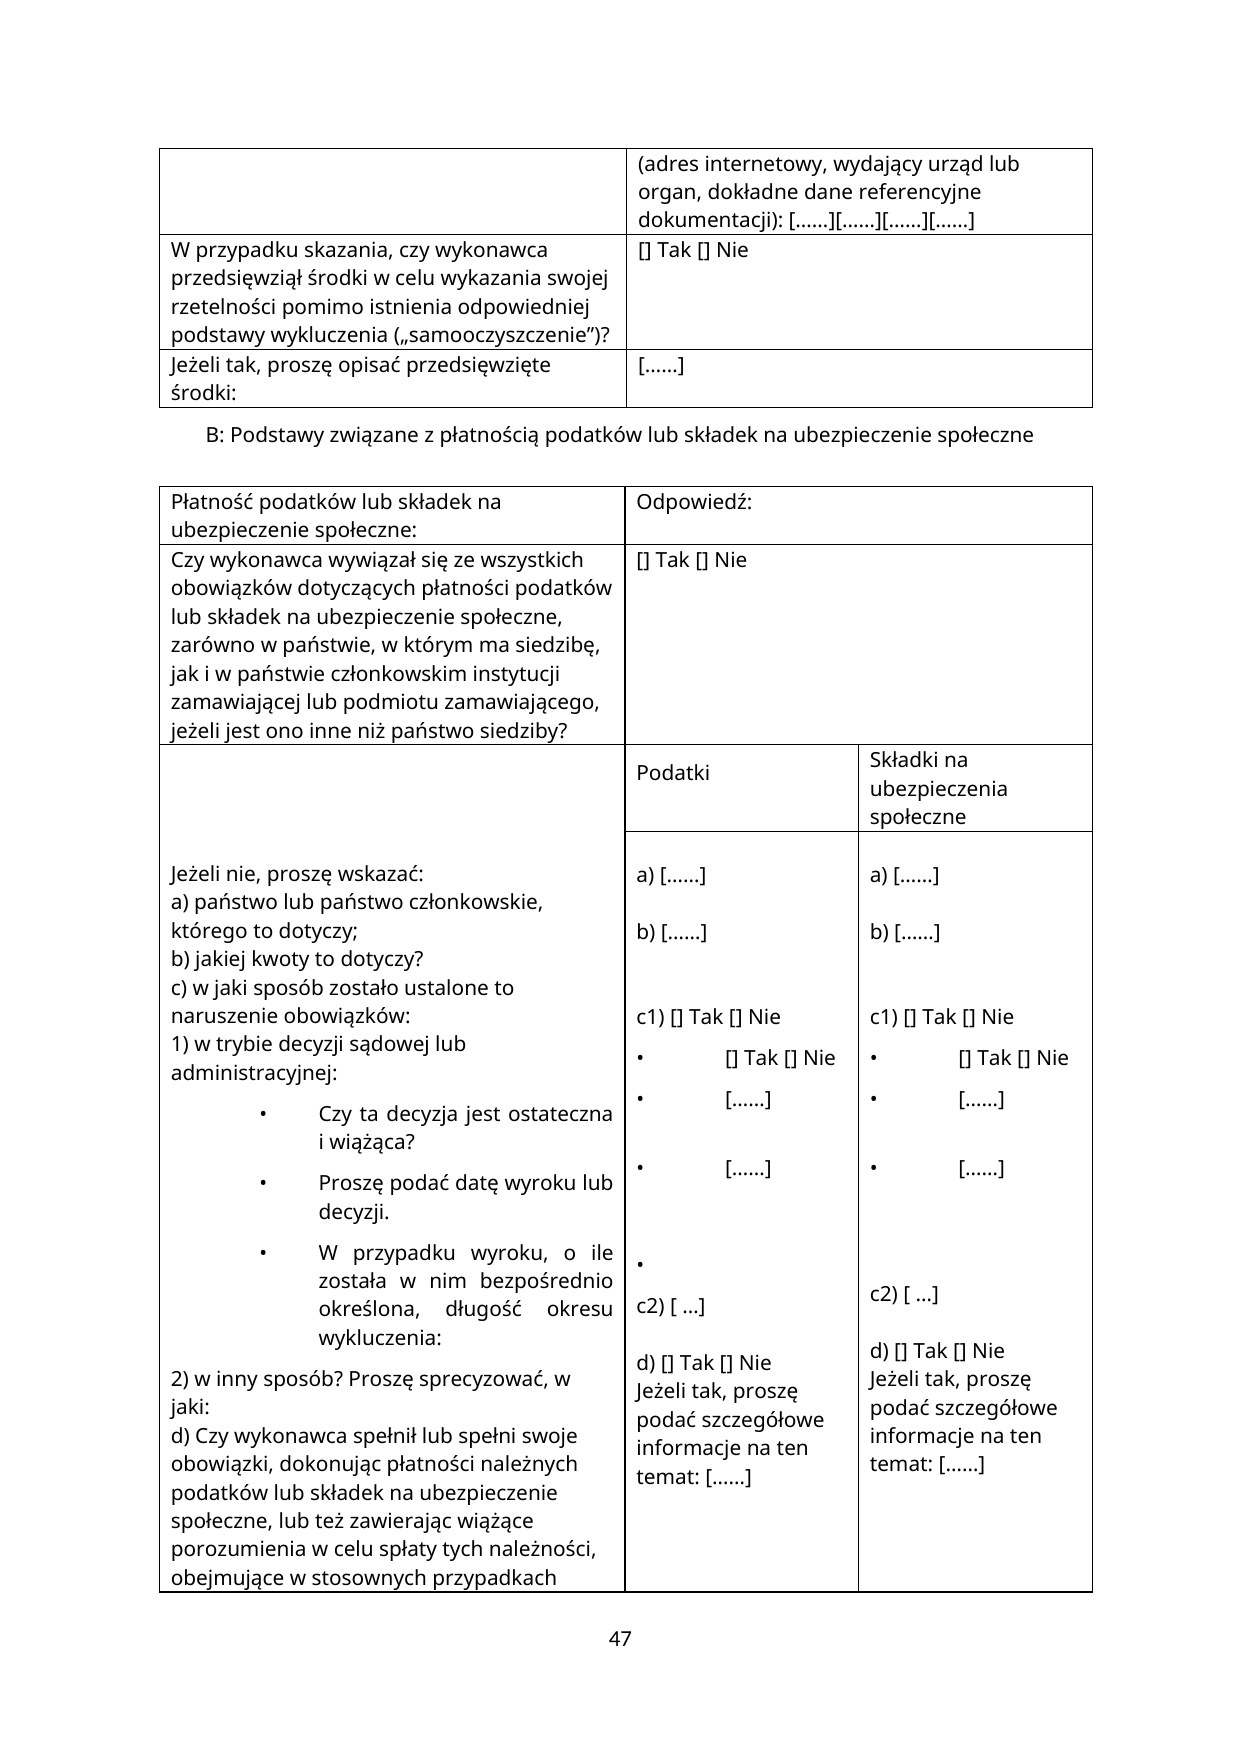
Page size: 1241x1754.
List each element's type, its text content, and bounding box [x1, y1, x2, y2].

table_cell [627, 149, 1092, 234]
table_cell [160, 149, 626, 234]
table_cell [626, 832, 858, 1591]
table_header Płatność podatków lub składek na ubezpieczenie społeczne: [160, 487, 624, 544]
text B: Podstawy związane z płatnością podatków lub składek na ubezpieczenie społeczne [148, 420, 1093, 449]
table_cell [] Tak [] Nie [627, 235, 1092, 349]
table_cell [] Tak [] Nie [626, 545, 1092, 744]
table_cell Podatki [626, 745, 858, 831]
table_cell Jeżeli tak, proszę opisać przedsięwzięte środki: [160, 350, 626, 407]
table_header Odpowiedź: [626, 487, 1092, 544]
table_cell Jeżeli nie, proszę wskazać: a) państwo lub państwo członkowskie, którego to dotyczy; b) jakiej kwoty to dotyczy? c) w jaki sposób zostało ustalone to naruszenie obowiązków: 1) w trybie decyzji sądowej lub administracyjnej: Czy ta decyzja jest ostateczna i wiążąca? Proszę podać datę wyroku lub decyzji. W przypadku wyroku, o ile została w nim bezpośrednio określona, długość okresu wykluczenia: 2) w inny sposób? Proszę sprecyzować, w jaki: d) Czy wykonawca spełnił lub spełni swoje obowiązki, dokonując płatności należnych podatków lub składek na ubezpieczenie społeczne, lub też zawierając wiążące porozumienia w celu spłaty tych należności, obejmujące w stosownych przypadkach narosłe odsetki lub grzywny? [160, 745, 624, 1591]
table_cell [859, 832, 1092, 1591]
table_cell [……] [627, 350, 1092, 407]
table_cell W przypadku skazania, czy wykonawca przedsięwziął środki w celu wykazania swojej rzetelności pomimo istnienia odpowiedniej podstawy wykluczenia („samooczyszczenie”)? [160, 235, 626, 349]
table_cell Czy wykonawca wywiązał się ze wszystkich obowiązków dotyczących płatności podatków lub składek na ubezpieczenie społeczne, zarówno w państwie, w którym ma siedzibę, jak i w państwie członkowskim instytucji zamawiającej lub podmiotu zamawiającego, jeżeli jest ono inne niż państwo siedziby? [160, 545, 624, 744]
table_cell Składki na ubezpieczenia społeczne [859, 745, 1092, 831]
